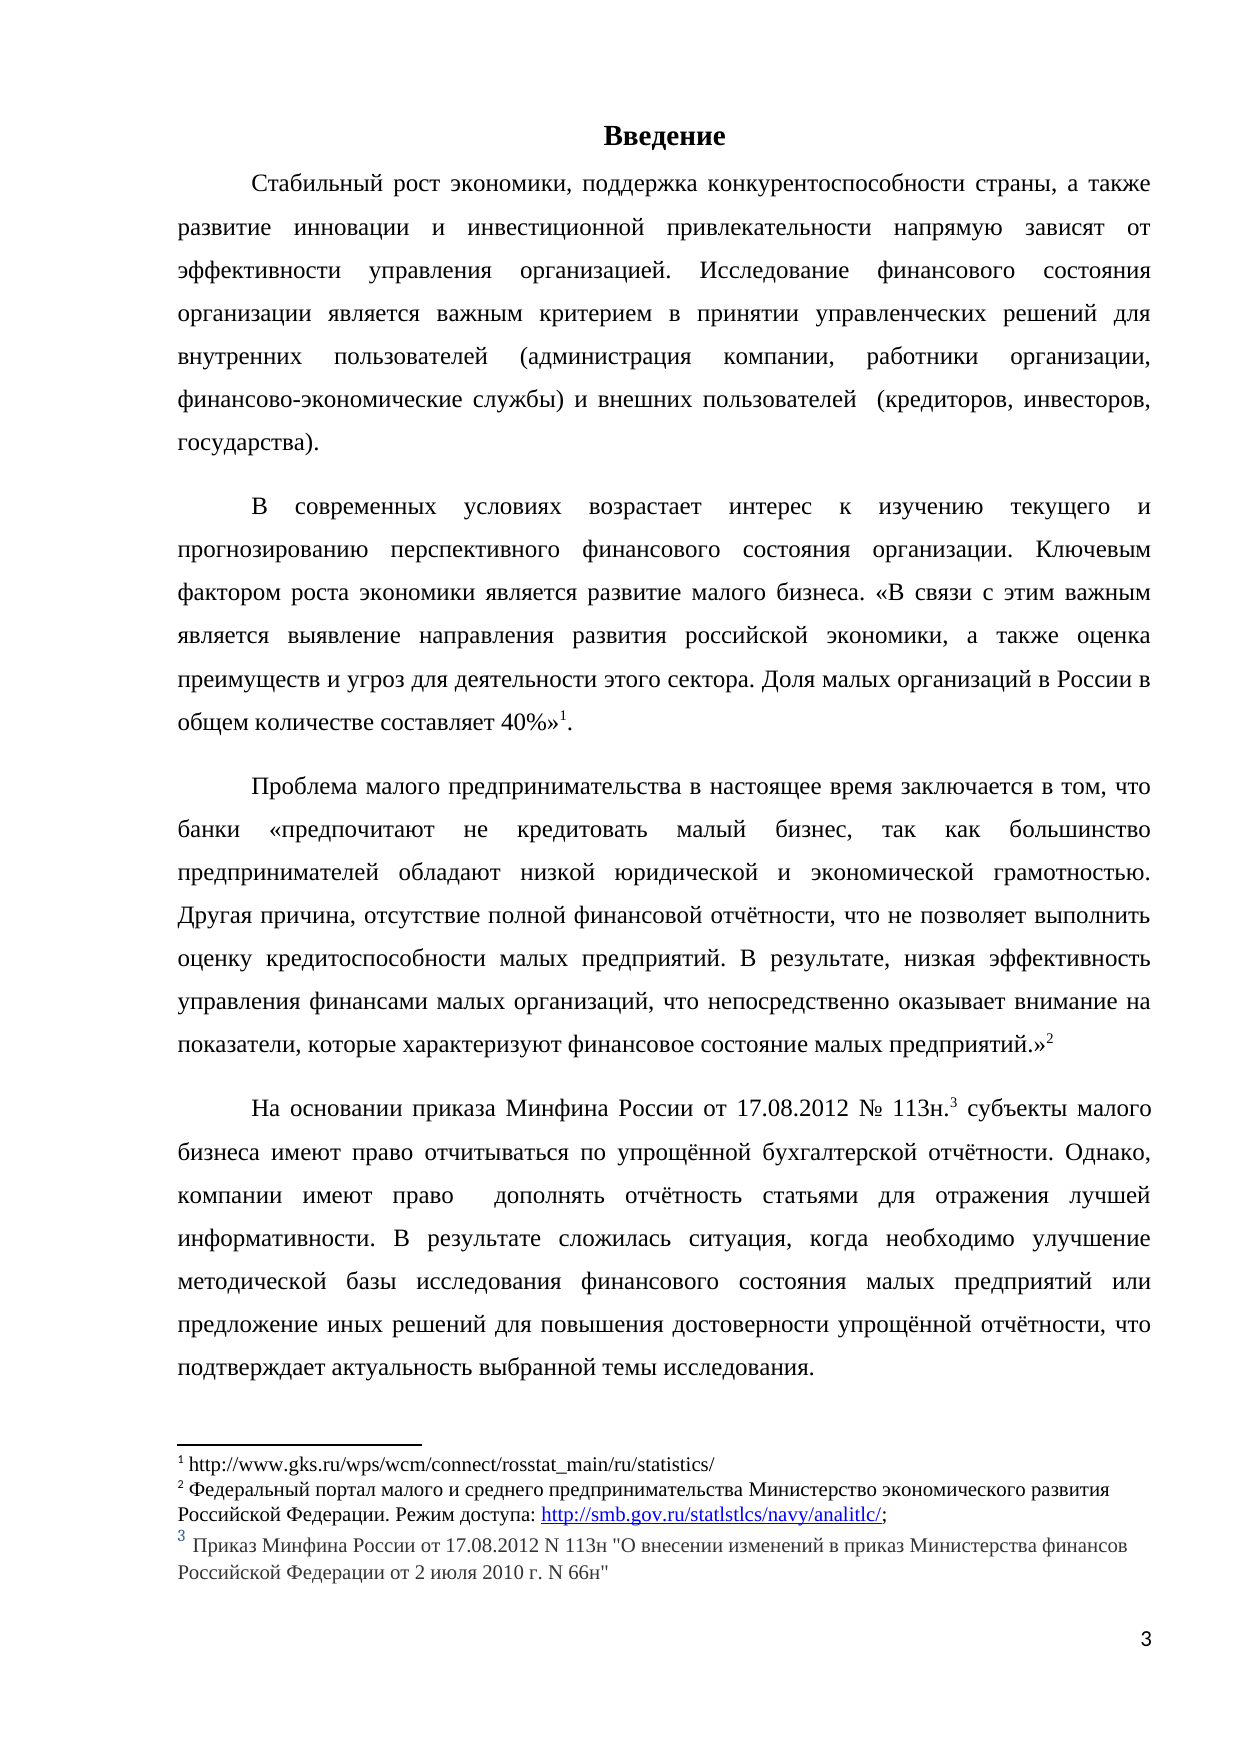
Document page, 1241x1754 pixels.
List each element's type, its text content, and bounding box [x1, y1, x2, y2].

text Стабильный рост экономики, поддержка конкурентоспособности страны, а также развитие инновации и инвестиционной привлекательности напрямую зависят от эффективности управления организацией. Исследование финансового состояния организации является важным критерием в принятии управленческих решений для внутренних пользователей (администрация компании, работники организации, финансово-экономические службы) и внешних пользователей (кредиторов, инвесторов, государства). [177, 168, 1152, 456]
text На основании приказа Минфина России от 17.08.2012 № 113н. субъекты малого бизнеса имеют право отчитываться по упрощённой бухгалтерской отчётности. Однако, компании имеют право дополнять отчётность статьями для отражения лучшей информативности. В результате сложилась ситуация, когда необходимо улучшение методической базы исследования финансового состояния малых предприятий или предложение иных решений для повышения достоверности упрощённой отчётности, что подтверждает актуальность выбранной темы исследования. [177, 1093, 1152, 1381]
text В современных условиях возрастает интерес к изучению текущего и прогнозированию перспективного финансового состояния организации. Ключевым фактором роста экономики является развитие малого бизнеса. «В связи с этим важным является выявление направления развития российской экономики, а также оценка преимуществ и угроз для деятельности этого сектора. Доля малых организаций в России в общем количестве составляет 40%». [177, 491, 1152, 736]
text Проблема малого предпринимательства в настоящее время заключается в том, что банки «предпочитают не кредитовать малый бизнес, так как большинство предпринимателей обладают низкой юридической и экономической грамотностью. Другая причина, отсутствие полной финансовой отчётности, что не позволяет выполнить оценку кредитоспособности малых предприятий. В результате, низкая эффективность управления финансами малых организаций, что непосредственно оказывает внимание на показатели, которые характеризуют финансовое состояние малых предприятий.» [177, 771, 1152, 1058]
subtitle Введение [177, 118, 1152, 152]
